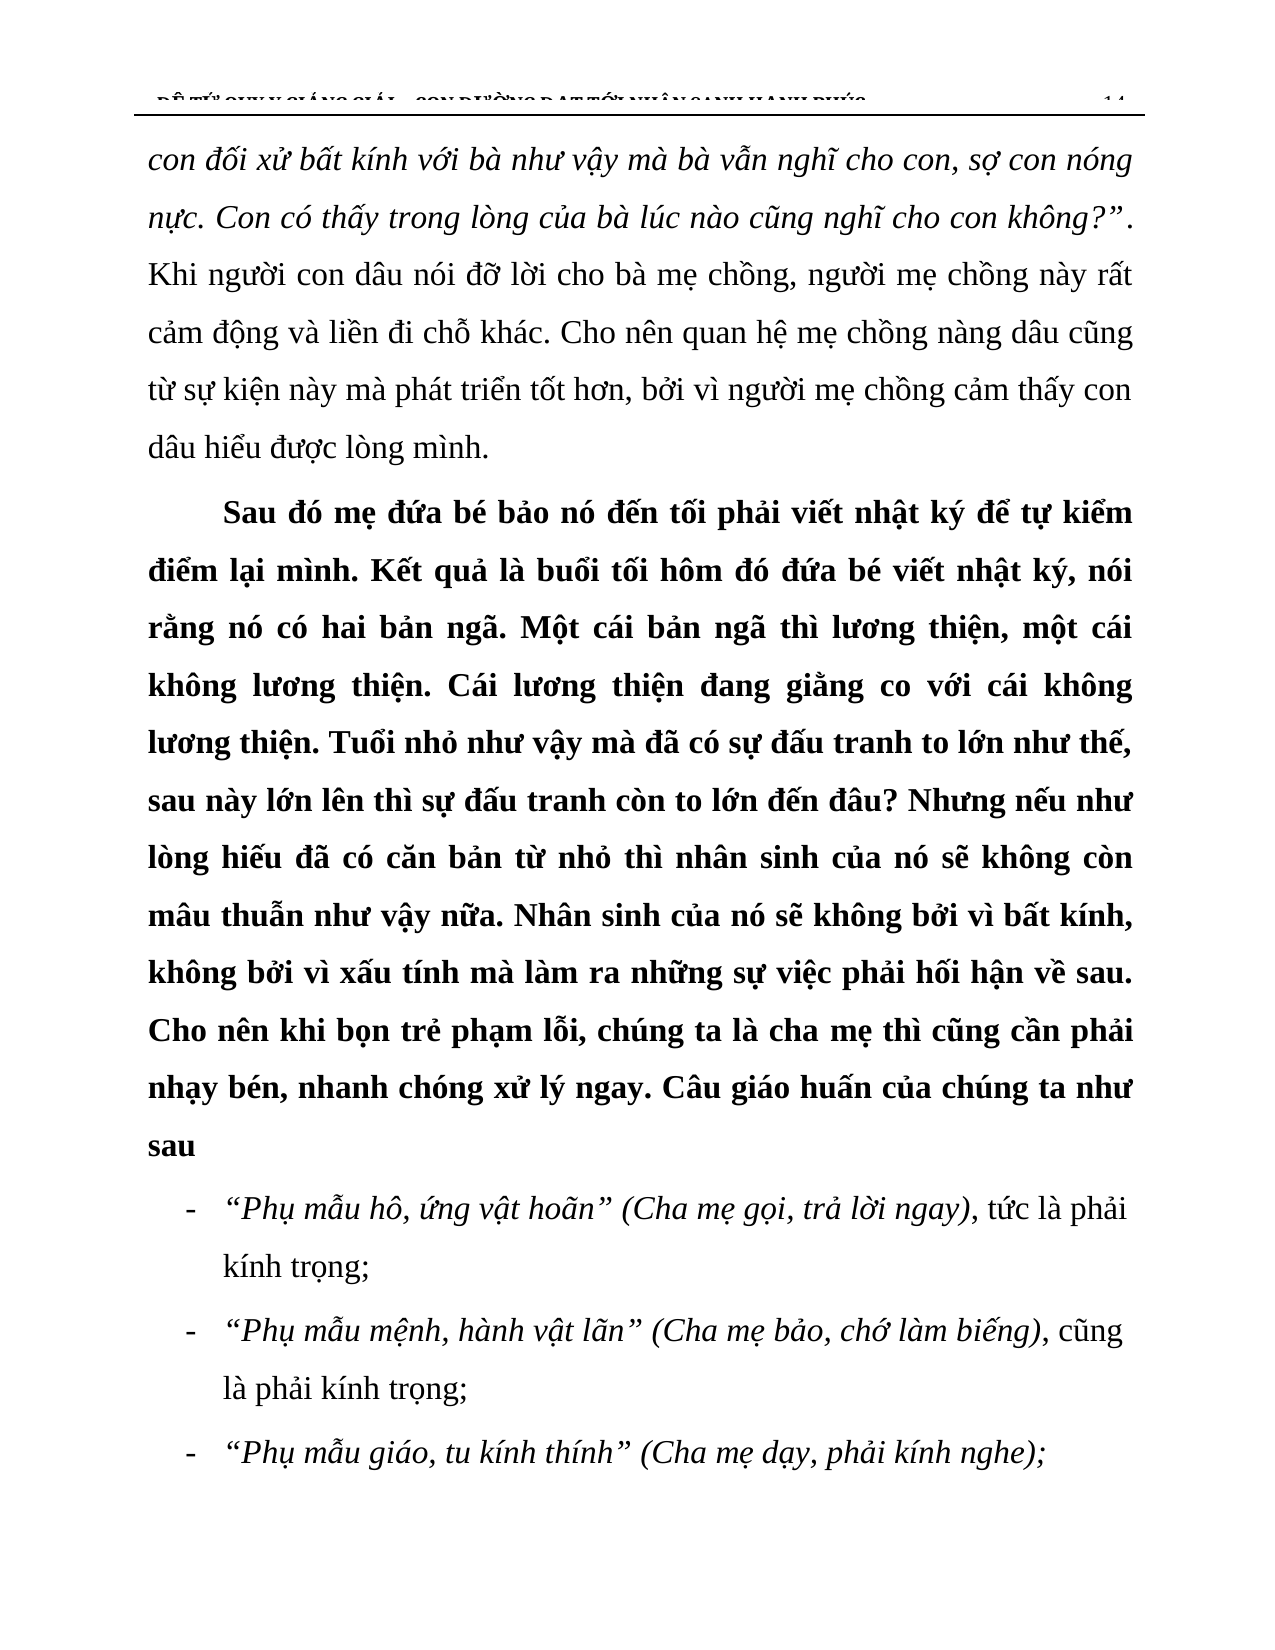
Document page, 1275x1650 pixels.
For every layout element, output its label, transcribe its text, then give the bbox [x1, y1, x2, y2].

text con đối xử bất kính với bà như vậy mà bà vẫn nghĩ cho con, sợ con nóng nực. Con có thấy trong lòng của bà lúc nào cũng nghĩ cho con không?”. Khi người con dâu nói đỡ lời cho bà mẹ chồng, người mẹ chồng này rất cảm động và liền đi chỗ khác. Cho nên quan hệ mẹ chồng nàng dâu cũng từ sự kiện này mà phát triển tốt hơn, bởi vì người mẹ chồng cảm thấy con dâu hiểu được lòng mình. [148, 139, 1134, 465]
list “Phụ mẫu mệnh, hành vật lãn” (Cha mẹ bảo, chớ làm biếng), cũng là phải kính trọng; [185, 1310, 1134, 1406]
list “Phụ mẫu hô, ứng vật hoãn” (Cha mẹ gọi, trả lời ngay), tức là phải kính trọng; [185, 1188, 1133, 1284]
list “Phụ mẫu giáo, tu kính thính” (Cha mẹ dạy, phải kính nghe); [185, 1432, 1156, 1471]
subtitle Sau đó mẹ đứa bé bảo nó đến tối phải viết nhật ký để tự kiểm điểm lại mình. Kết quả là buổi tối hôm đó đứa bé viết nhật ký, nói rằng nó có hai bản ngã. Một cái bản ngã thì lương thiện, một cái không lương thiện. Cái lương thiện đang giằng co với cái không lương thiện. Tuổi nhỏ như vậy mà đã có sự đấu tranh to lớn như thế, sau này lớn lên thì sự đấu tranh còn to lớn đến đâu? Nhưng nếu như lòng hiếu đã có căn bản từ nhỏ thì nhân sinh của nó sẽ không còn mâu thuẫn như vậy nữa. Nhân sinh của nó sẽ không bởi vì bất kính, không bởi vì xấu tính mà làm ra những sự việc phải hối hận về sau. Cho nên khi bọn trẻ phạm lỗi, chúng ta là cha mẹ thì cũng cần phải nhạy bén, nhanh chóng xử lý ngay. Câu giáo huấn của chúng ta như sau [148, 492, 1134, 1163]
